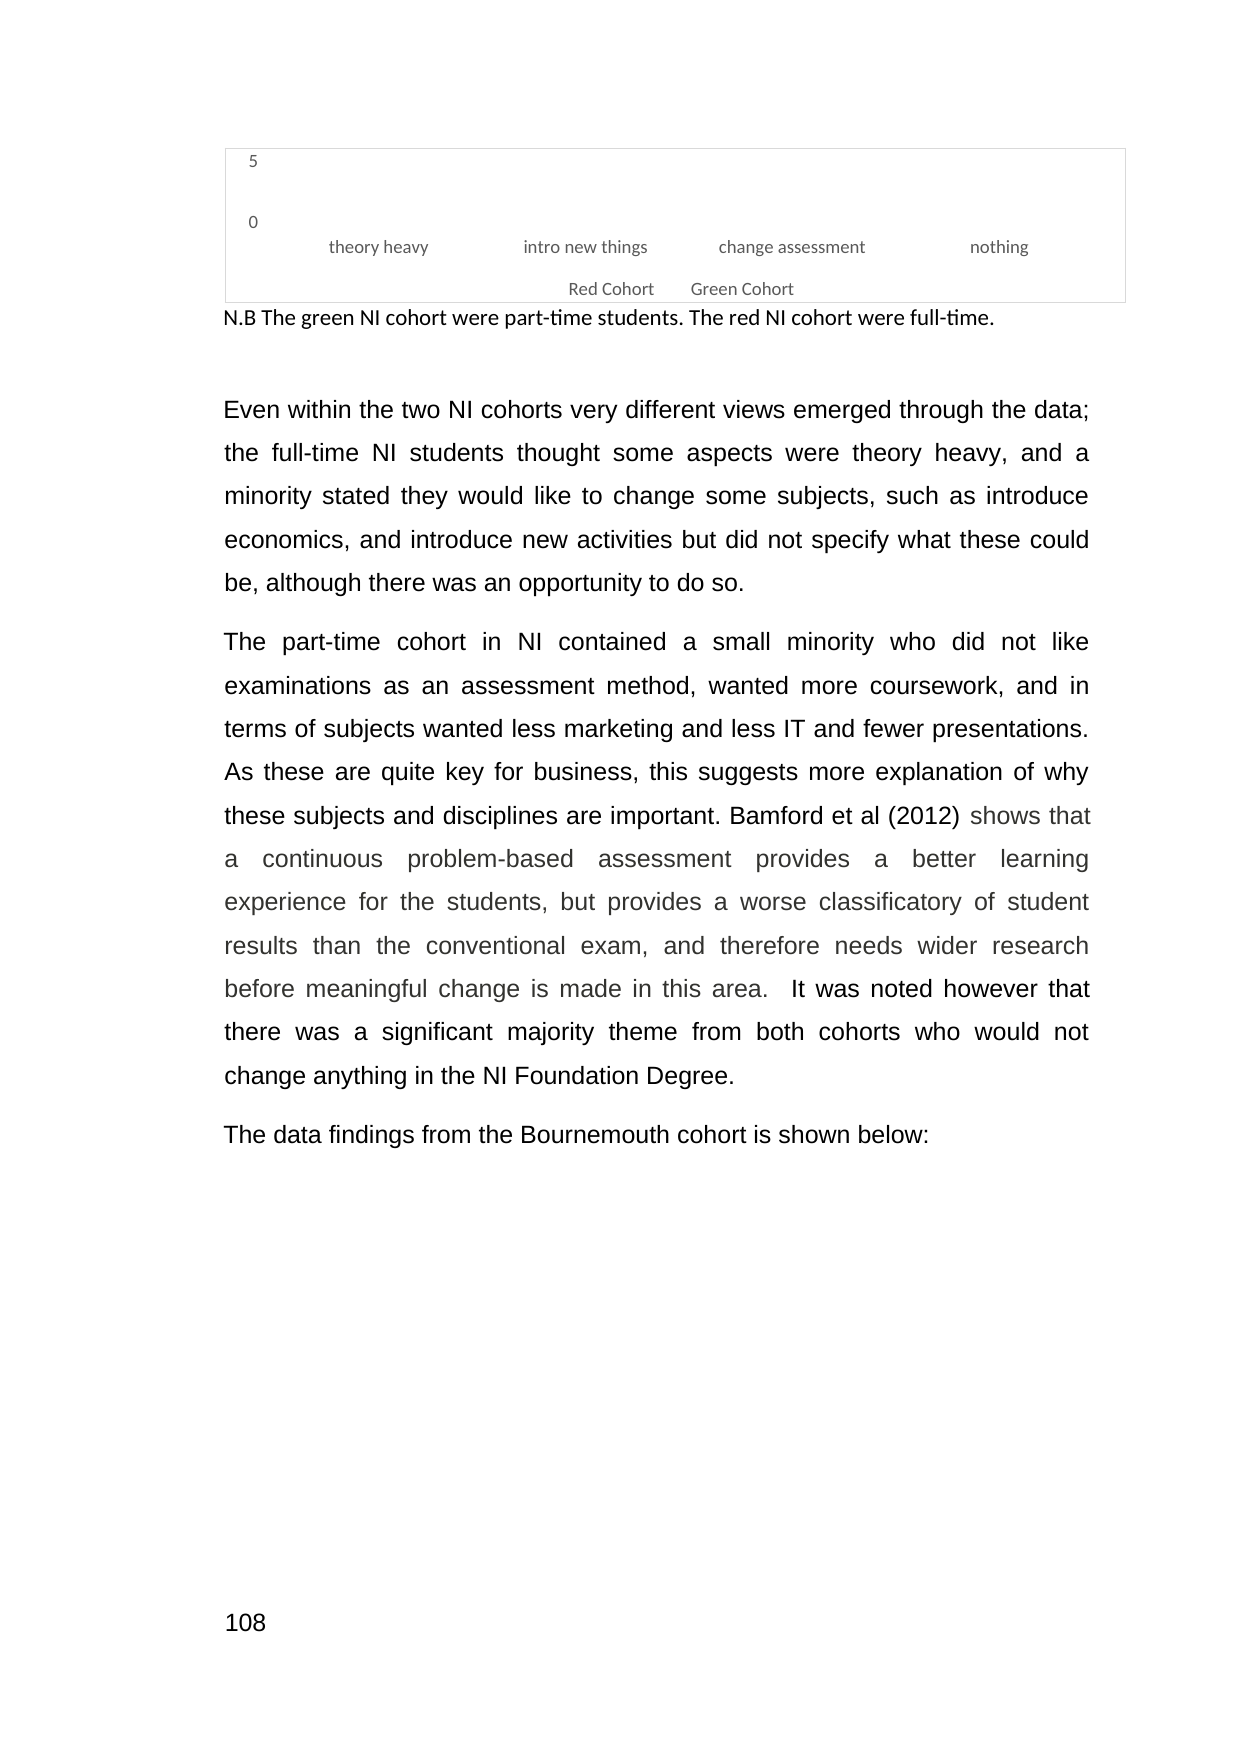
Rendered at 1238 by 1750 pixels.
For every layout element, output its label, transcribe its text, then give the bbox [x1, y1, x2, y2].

text Even within the two NI cohorts very different views emerged through the data; the full-time NI students thought some aspects were theory heavy, and a minority stated they would like to change some subjects, such as introduce economics, and introduce new activities but did not specify what these could be, although there was an opportunity to do so. [223, 394, 1091, 597]
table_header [226, 149, 1125, 301]
text The data findings from the Bournemouth cohort is shown below: [223, 1120, 1091, 1149]
text The part-time cohort in NI contained a small minority who did not like examinations as an assessment method, wanted more coursework, and in terms of subjects wanted less marketing and less IT and fewer presentations. As these are quite key for business, this suggests more explanation of why these subjects and disciplines are important. Bamford et al (2012) shows that a continuous problem-based assessment provides a better learning experience for the students, but provides a worse classificatory of student results than the conventional exam, and therefore needs wider research before meaningful change is made in this area. It was noted however that there was a significant majority theme from both cohorts who would not change anything in the NI Foundation Degree. [223, 627, 1091, 1089]
text N.B The green NI cohort were part-time students. The red NI cohort were full-time. [223, 303, 1201, 331]
